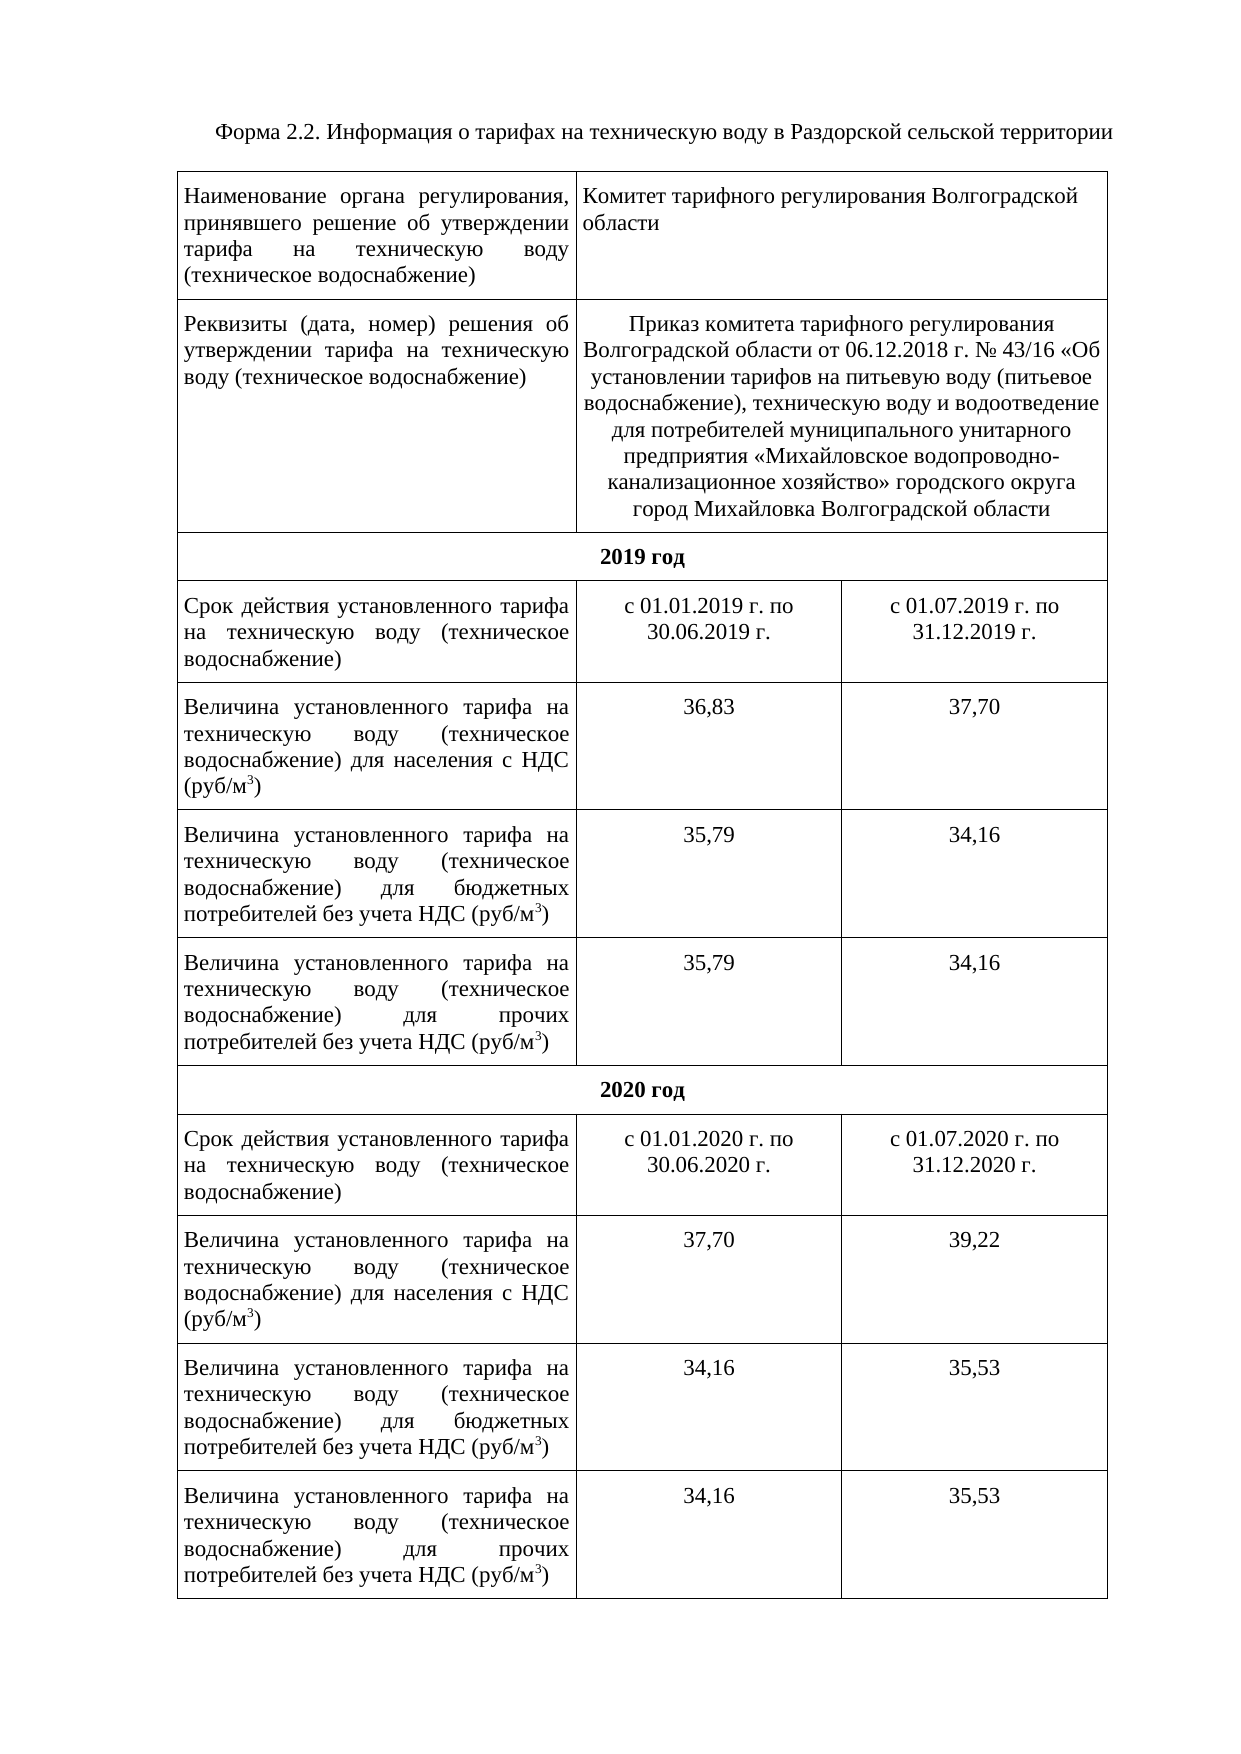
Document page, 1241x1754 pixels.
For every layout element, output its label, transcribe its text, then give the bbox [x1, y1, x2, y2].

table_cell 35,79 [577, 810, 841, 937]
table_cell с 01.07.2020 г. по 31.12.2020 г. [842, 1115, 1107, 1215]
table_cell 35,53 [842, 1344, 1107, 1470]
table_header Наименование органа регулирования, принявшего решение об утверждении тарифа на техническую воду (техническое водоснабжение) [178, 172, 576, 298]
table_cell 39,22 [842, 1216, 1107, 1342]
table_cell Величина установленного тарифа на техническую воду (техническое водоснабжение) для бюджетных потребителей без учета НДС (руб/м3) [178, 1344, 576, 1470]
text Форма 2.2. Информация о тарифах на техническую воду в Раздорской сельской территории [177, 118, 1152, 144]
table_cell 34,16 [842, 938, 1107, 1065]
table_cell Величина установленного тарифа на техническую воду (техническое водоснабжение) для прочих потребителей без учета НДС (руб/м3) [178, 938, 576, 1065]
table_cell 34,16 [842, 810, 1107, 937]
table_cell 2019 год [178, 533, 1107, 580]
table_cell 35,53 [842, 1471, 1107, 1598]
table_cell 35,79 [577, 938, 841, 1065]
table_header Комитет тарифного регулирования Волгоградской области [577, 172, 1107, 298]
table_cell 36,83 [577, 683, 841, 809]
table_cell Срок действия установленного тарифа на техническую воду (техническое водоснабжение) [178, 581, 576, 682]
table_cell Срок действия установленного тарифа на техническую воду (техническое водоснабжение) [178, 1115, 576, 1215]
table_cell с 01.07.2019 г. по 31.12.2019 г. [842, 581, 1107, 682]
table_cell 2020 год [178, 1066, 1107, 1113]
table_cell 34,16 [577, 1344, 841, 1470]
table_cell с 01.01.2019 г. по 30.06.2019 г. [577, 581, 841, 682]
table_cell 34,16 [577, 1471, 841, 1598]
table_cell Величина установленного тарифа на техническую воду (техническое водоснабжение) для бюджетных потребителей без учета НДС (руб/м3) [178, 810, 576, 937]
table_cell с 01.01.2020 г. по 30.06.2020 г. [577, 1115, 841, 1215]
table_cell Величина установленного тарифа на техническую воду (техническое водоснабжение) для населения с НДС (руб/м3) [178, 1216, 576, 1342]
table_cell Реквизиты (дата, номер) решения об утверждении тарифа на техническую воду (техническое водоснабжение) [178, 300, 576, 532]
table_cell Величина установленного тарифа на техническую воду (техническое водоснабжение) для прочих потребителей без учета НДС (руб/м3) [178, 1471, 576, 1598]
table_cell 37,70 [842, 683, 1107, 809]
table_cell 37,70 [577, 1216, 841, 1342]
table_cell Приказ комитета тарифного регулирования Волгоградской области от 06.12.2018 г. № 43/16 «Об установлении тарифов на питьевую воду (питьевое водоснабжение), техническую воду и водоотведение для потребителей муниципального унитарного предприятия «Михайловское водопроводно-канализационное хозяйство» городского округа город Михайловка Волгоградской области [577, 300, 1107, 532]
table_cell Величина установленного тарифа на техническую воду (техническое водоснабжение) для населения с НДС (руб/м3) [178, 683, 576, 809]
